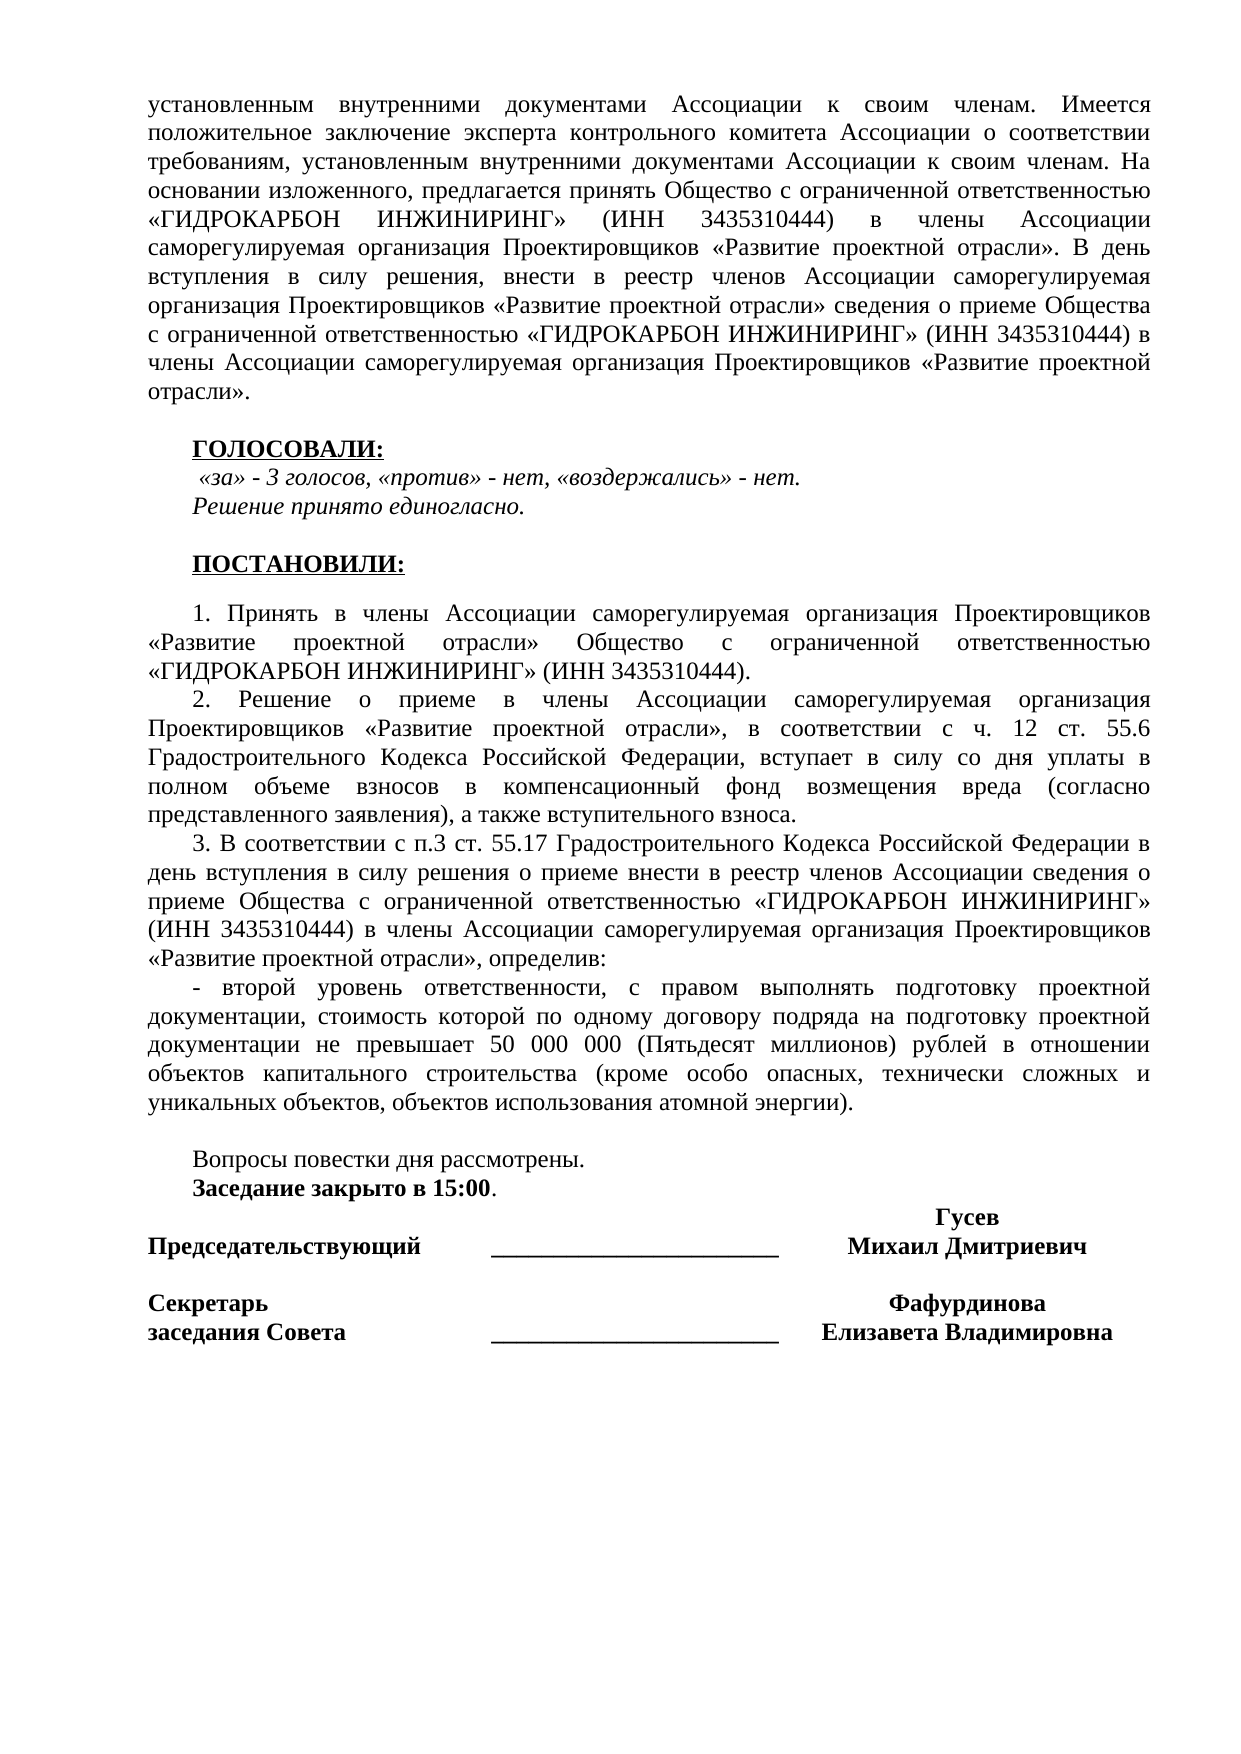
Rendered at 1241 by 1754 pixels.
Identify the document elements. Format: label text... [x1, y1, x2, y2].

text ГОЛОСОВАЛИ: [148, 434, 1152, 462]
table_cell Секретарь заседания Совета [136, 1260, 469, 1374]
text 3. В соответствии с п.3 ст. 55.17 Градостроительного Кодекса Российской Федерации в день вступления в силу решения о приеме внести в реестр членов Ассоциации сведения о приеме Общества с ограниченной ответственностью «ГИДРОКАРБОН ИНЖИНИРИНГ» (ИНН 3435310444) в члены Ассоциации саморегулируемая организация Проектировщиков «Развитие проектной отрасли», определив: [148, 828, 1152, 972]
text Решение принято единогласно. [148, 491, 1152, 520]
text - второй уровень ответственности, с правом выполнять подготовку проектной документации, стоимость которой по одному договору подряда на подготовку проектной документации не превышает 50 000 000 (Пятьдесят миллионов) рублей в отношении объектов капитального строительства (кроме особо опасных, технически сложных и уникальных объектов, объектов использования атомной энергии). [148, 972, 1152, 1116]
table_header Председательствующий [136, 1202, 469, 1259]
text Вопросы повестки дня рассмотрены. [148, 1144, 1152, 1173]
text «за» - 3 голосов, «против» - нет, «воздержались» - нет. [148, 462, 1152, 491]
table_cell Фафурдинова Елизавета Владимировна [801, 1260, 1133, 1374]
text Заседание закрыто в 15:00. [148, 1173, 1152, 1202]
text ПОСТАНОВИЛИ: [148, 549, 1152, 577]
text 1. Принять в члены Ассоциации саморегулируемая организация Проектировщиков «Развитие проектной отрасли» Общество с ограниченной ответственностью «ГИДРОКАРБОН ИНЖИНИРИНГ» (ИНН 3435310444). [148, 598, 1152, 684]
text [148, 89, 1152, 405]
table_header Гусев Михаил Дмитриевич [801, 1202, 1133, 1259]
table_cell _______________________ [469, 1260, 801, 1374]
text 2. Решение о приеме в члены Ассоциации саморегулируемая организация Проектировщиков «Развитие проектной отрасли», в соответствии с ч. 12 ст. 55.6 Градостроительного Кодекса Российской Федерации, вступает в силу со дня уплаты в полном объеме взносов в компенсационный фонд возмещения вреда (согласно представленного заявления), а также вступительного взноса. [148, 684, 1152, 828]
table_header _______________________ [469, 1202, 801, 1259]
